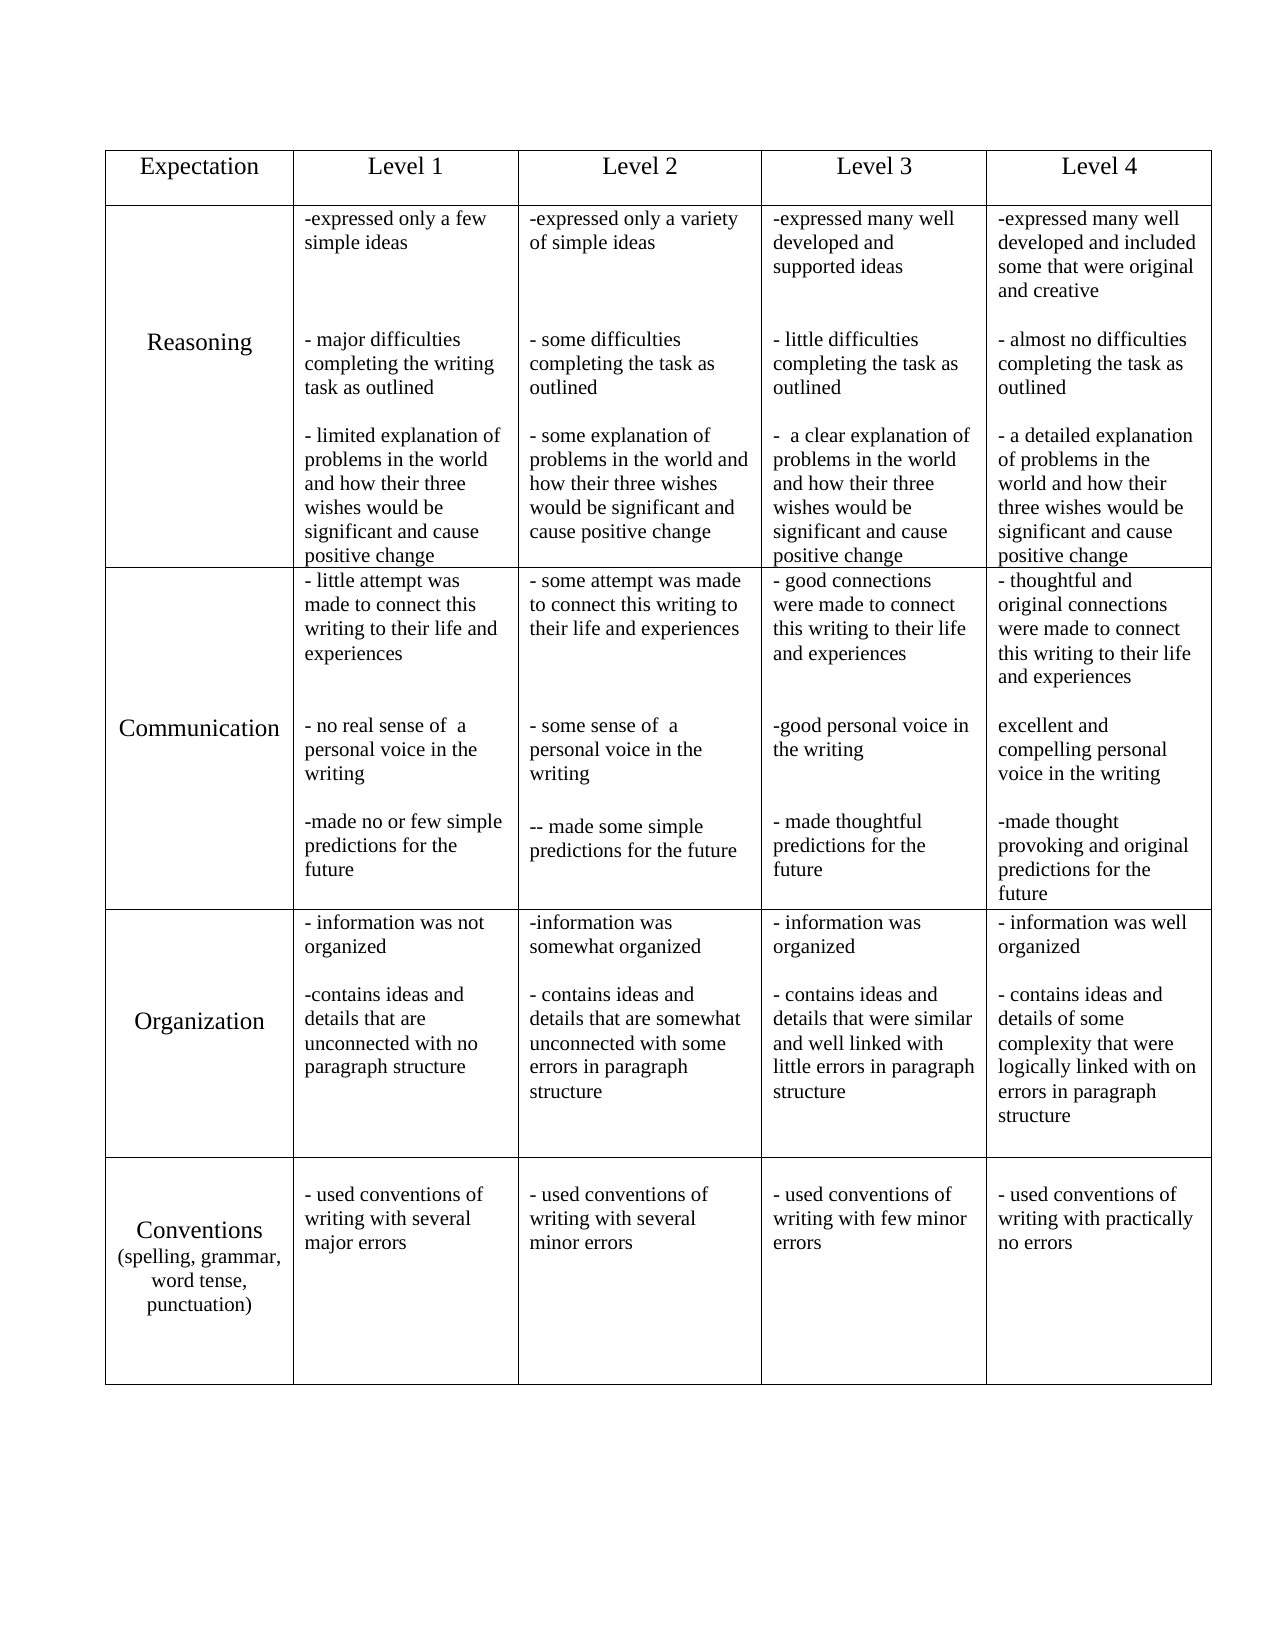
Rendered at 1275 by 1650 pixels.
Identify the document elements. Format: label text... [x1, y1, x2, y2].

table_header Expectation [106, 151, 293, 205]
table_cell - little attempt was made to connect this writing to their life and experiences - no real sense of a personal voice in the writing -made no or few simple predictions for the future [294, 568, 518, 909]
table_cell - information was organized - contains ideas and details that were similar and well linked with little errors in paragraph structure [762, 910, 986, 1157]
table_header Level 1 [294, 151, 518, 205]
table_header Level 2 [519, 151, 761, 205]
table_cell - used conventions of writing with several major errors [294, 1158, 518, 1384]
table_cell - good connections were made to connect this writing to their life and experiences -good personal voice in the writing - made thoughtful predictions for the future [762, 568, 986, 909]
table_cell Conventions (spelling, grammar, word tense, punctuation) [106, 1158, 293, 1384]
table_cell Communication [106, 568, 293, 909]
table_cell -expressed many well developed and included some that were original and creative - almost no difficulties completing the task as outlined - a detailed explanation of problems in the world and how their three wishes would be significant and cause positive change [987, 206, 1211, 567]
table_cell -information was somewhat organized - contains ideas and details that are somewhat unconnected with some errors in paragraph structure [519, 910, 761, 1157]
table_cell - information was well organized - contains ideas and details of some complexity that were logically linked with on errors in paragraph structure [987, 910, 1211, 1157]
table_cell - some attempt was made to connect this writing to their life and experiences - some sense of a personal voice in the writing -- made some simple predictions for the future [519, 568, 761, 909]
table_header Level 4 [987, 151, 1211, 205]
table_cell - used conventions of writing with few minor errors [762, 1158, 986, 1384]
table_cell Reasoning [106, 206, 293, 567]
table_cell -expressed only a few simple ideas - major difficulties completing the writing task as outlined - limited explanation of problems in the world and how their three wishes would be significant and cause positive change [294, 206, 518, 567]
table_header Level 3 [762, 151, 986, 205]
table_cell - thoughtful and original connections were made to connect this writing to their life and experiences excellent and compelling personal voice in the writing -made thought provoking and original predictions for the future [987, 568, 1211, 909]
table_cell - used conventions of writing with several minor errors [519, 1158, 761, 1384]
table_cell - information was not organized -contains ideas and details that are unconnected with no paragraph structure [294, 910, 518, 1157]
table_cell Organization [106, 910, 293, 1157]
table_cell -expressed only a variety of simple ideas - some difficulties completing the task as outlined - some explanation of problems in the world and how their three wishes would be significant and cause positive change [519, 206, 761, 567]
table_cell - used conventions of writing with practically no errors [987, 1158, 1211, 1384]
table_cell -expressed many well developed and supported ideas - little difficulties completing the task as outlined - a clear explanation of problems in the world and how their three wishes would be significant and cause positive change [762, 206, 986, 567]
